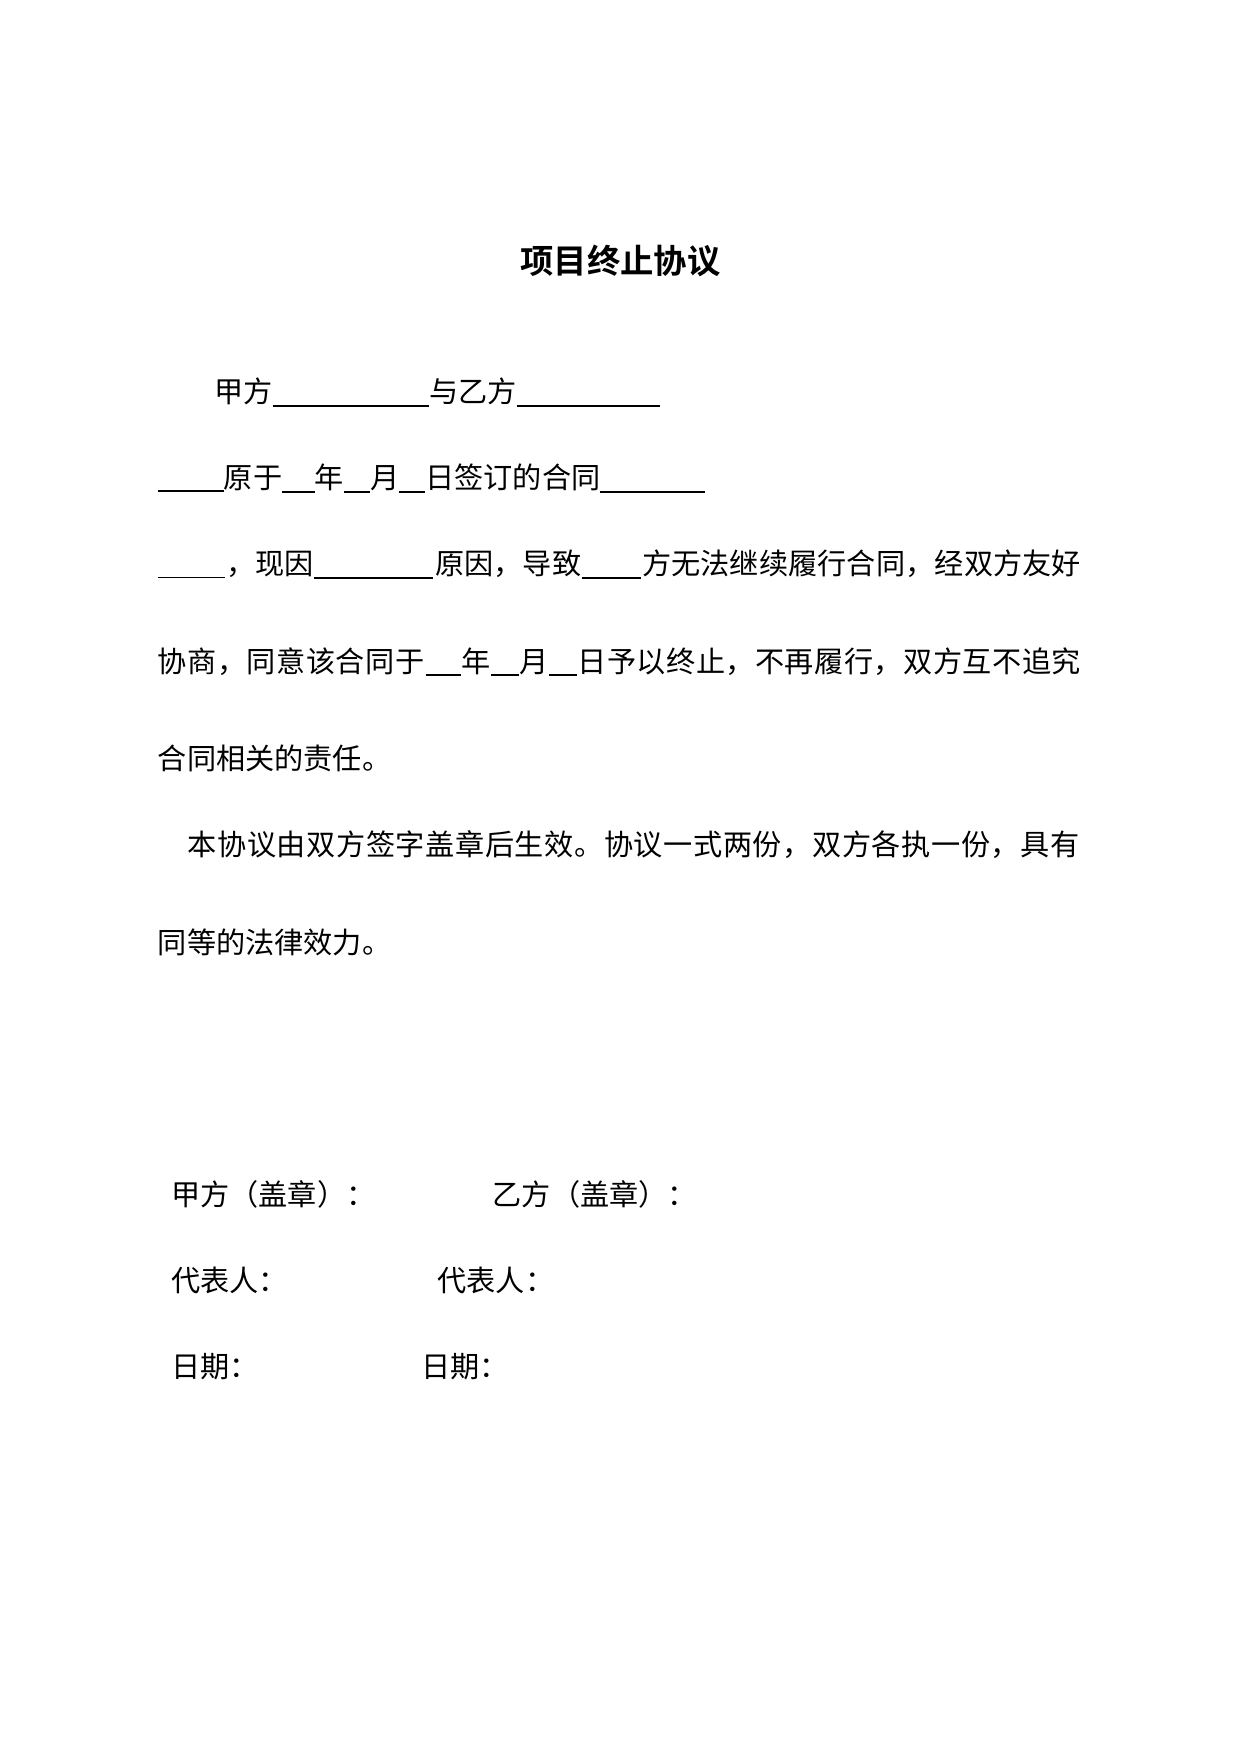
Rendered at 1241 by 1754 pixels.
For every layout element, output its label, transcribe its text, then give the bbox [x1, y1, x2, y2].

text 日期： 日期： [158, 1332, 1082, 1397]
text 代表人： 代表人： [158, 1246, 1082, 1311]
text 项目终止协议 [158, 227, 1082, 292]
text ，现因 原因，导致 方无法继续履行合同，经双方友好协商，同意该合同于 年 月 日予以终止，不再履行，双方互不追究合同相关的责任。 [158, 529, 1082, 789]
text 原于 年 月 日签订的合同 [158, 443, 1082, 508]
text 本协议由双方签字盖章后生效。协议一式两份，双方各执一份，具有同等的法律效力。 [158, 810, 1082, 973]
text 甲方（盖章）： 乙方（盖章）： [158, 1160, 1082, 1225]
text 甲方 与乙方 [158, 357, 1082, 422]
